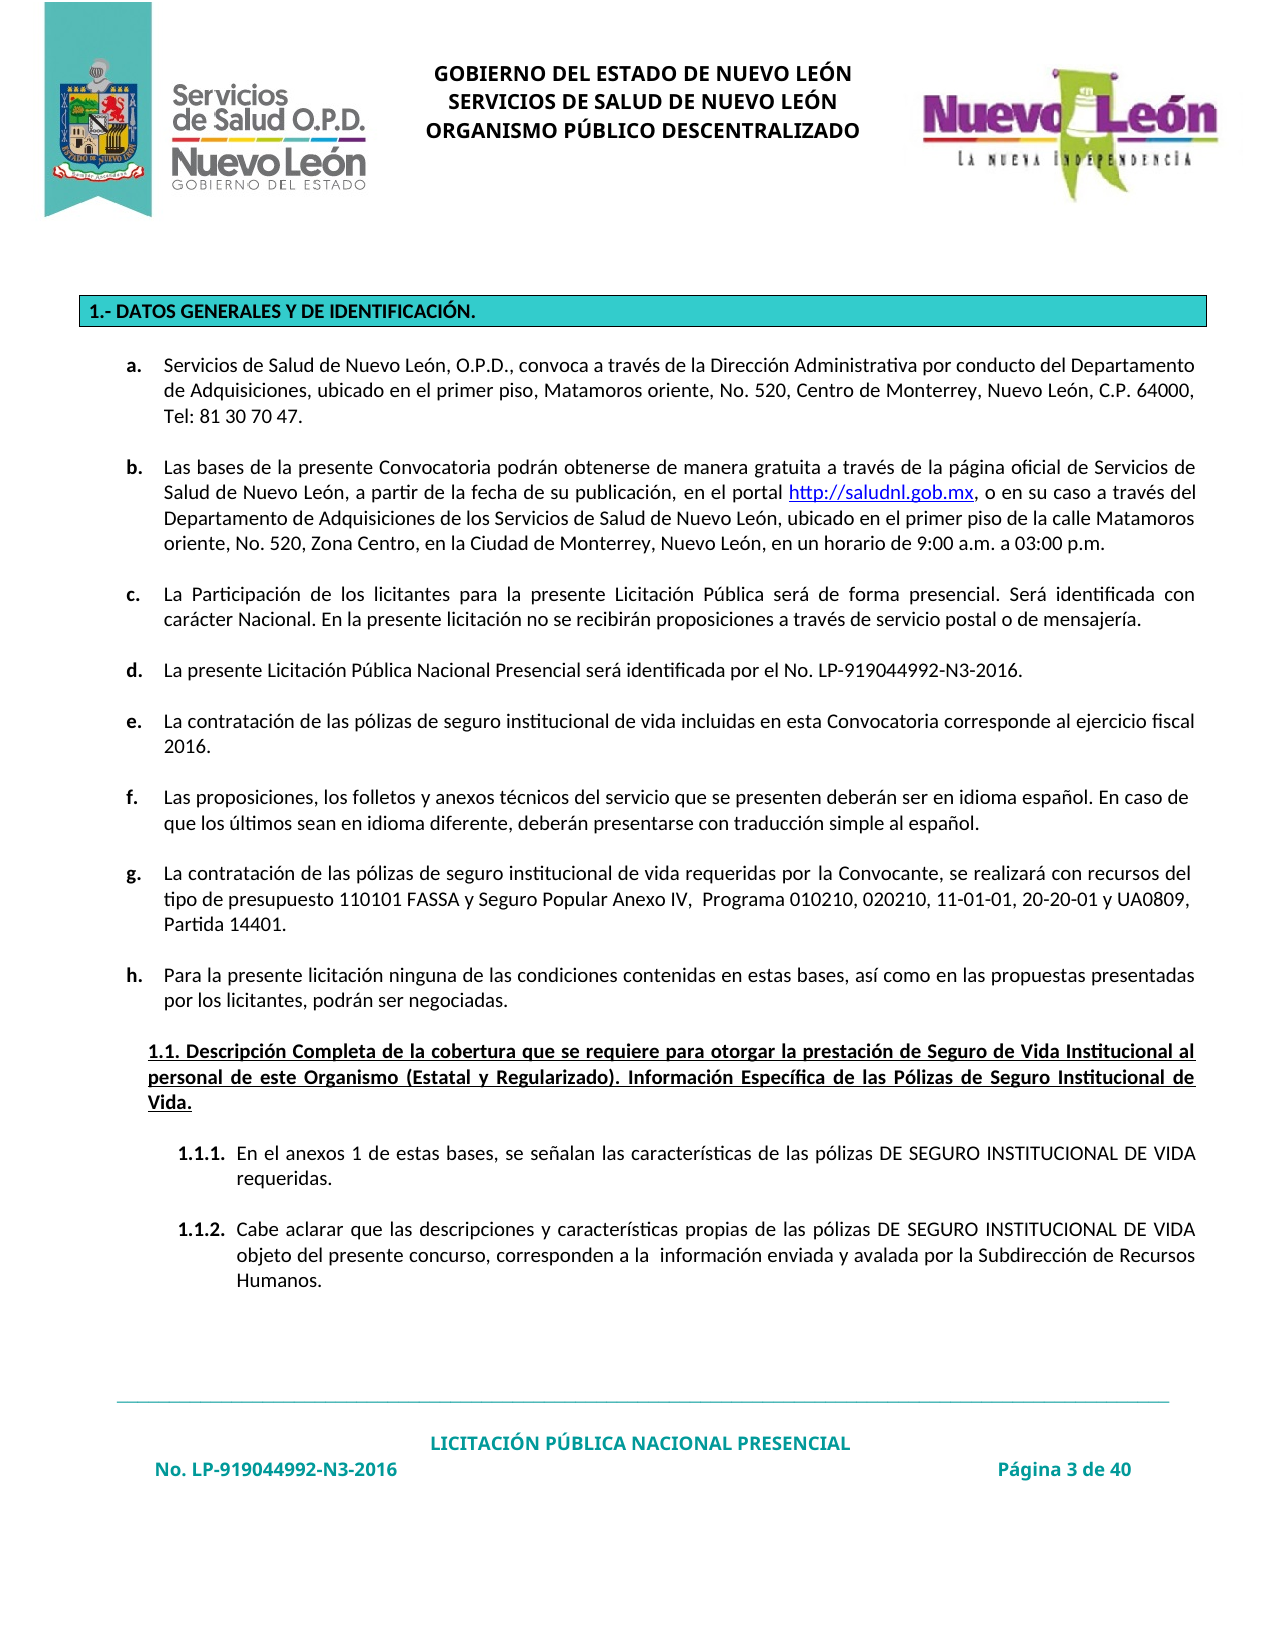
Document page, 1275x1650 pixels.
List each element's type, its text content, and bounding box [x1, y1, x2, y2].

text 1.- DATOS GENERALES Y DE IDENTIFICACIÓN. [80, 296, 1206, 326]
list Para la presente licitación ninguna de las condiciones contenidas en estas bases, así como en las propuestas presentadas por los licitantes, podrán ser negociadas. [126, 962, 1197, 1013]
list La contratación de las pólizas de seguro institucional de vida requeridas por la Convocante, se realizará con recursos del tipo de presupuesto 110101 FASSA y Seguro Popular Anexo IV, Programa 010210, 020210, 11-01-01, 20-20-01 y UA0809, Partida 14401. [126, 861, 1192, 937]
picture [15, 2, 1249, 229]
list Las bases de la presente Convocatoria podrán obtenerse de manera gratuita a través de la página oficial de Servicios de Salud de Nuevo León, a partir de la fecha de su publicación, en el portal http://saludnl.gob.mx, o en su caso a través del Departamento de Adquisiciones de los Servicios de Salud de Nuevo León, ubicado en el primer piso de la calle Matamoros oriente, No. 520, Zona Centro, en la Ciudad de Monterrey, Nuevo León, en un horario de 9:00 a.m. a 03:00 p.m. [126, 454, 1197, 556]
list Cabe aclarar que las descripciones y características propias de las pólizas DE SEGURO INSTITUCIONAL DE VIDA objeto del presente concurso, corresponden a la información enviada y avalada por de Recursos Humanos. [177, 1216, 1197, 1293]
list La Participación de los licitantes para la presente Licitación Pública será de forma presencial. Será identificada con carácter Nacional. En la presente licitación no se recibirán proposiciones a través de servicio postal o de mensajería. [126, 581, 1197, 632]
text 1.1. Descripción Completa de la cobertura que se requiere para otorgar la prestación de Seguro de Vida Institucional al personal de este Organismo (Estatal y Regularizado). Información Específica de las Pólizas de Seguro Institucional de Vida. [148, 1038, 1197, 1115]
list La presente Licitación Pública Nacional Presencial será identificada por el No. LP-919044992-N3-2016. [126, 657, 1197, 683]
list La contratación de las pólizas de seguro institucional de vida incluidas en esta Convocatoria corresponde al ejercicio fiscal 2016. [126, 708, 1197, 759]
list En el anexos 1 de estas bases, se señalan las características de las pólizas DE SEGURO INSTITUCIONAL DE VIDA requeridas. [177, 1140, 1197, 1191]
list Servicios de Salud de Nuevo León, O.P.D., convoca a través de la Dirección Administrativa por conducto del Departamento de Adquisiciones, ubicado en el primer piso, Matamoros oriente, No. 520, Centro de Monterrey, Nuevo León, C.P. 64000, Tel: 81 30 70 47. [126, 352, 1197, 428]
list Las proposiciones, los folletos y anexos técnicos del servicio que se presenten deberán ser en idioma español. En caso de que los últimos sean en idioma diferente, deberán presentarse con traducción simple al español. [126, 784, 1192, 835]
